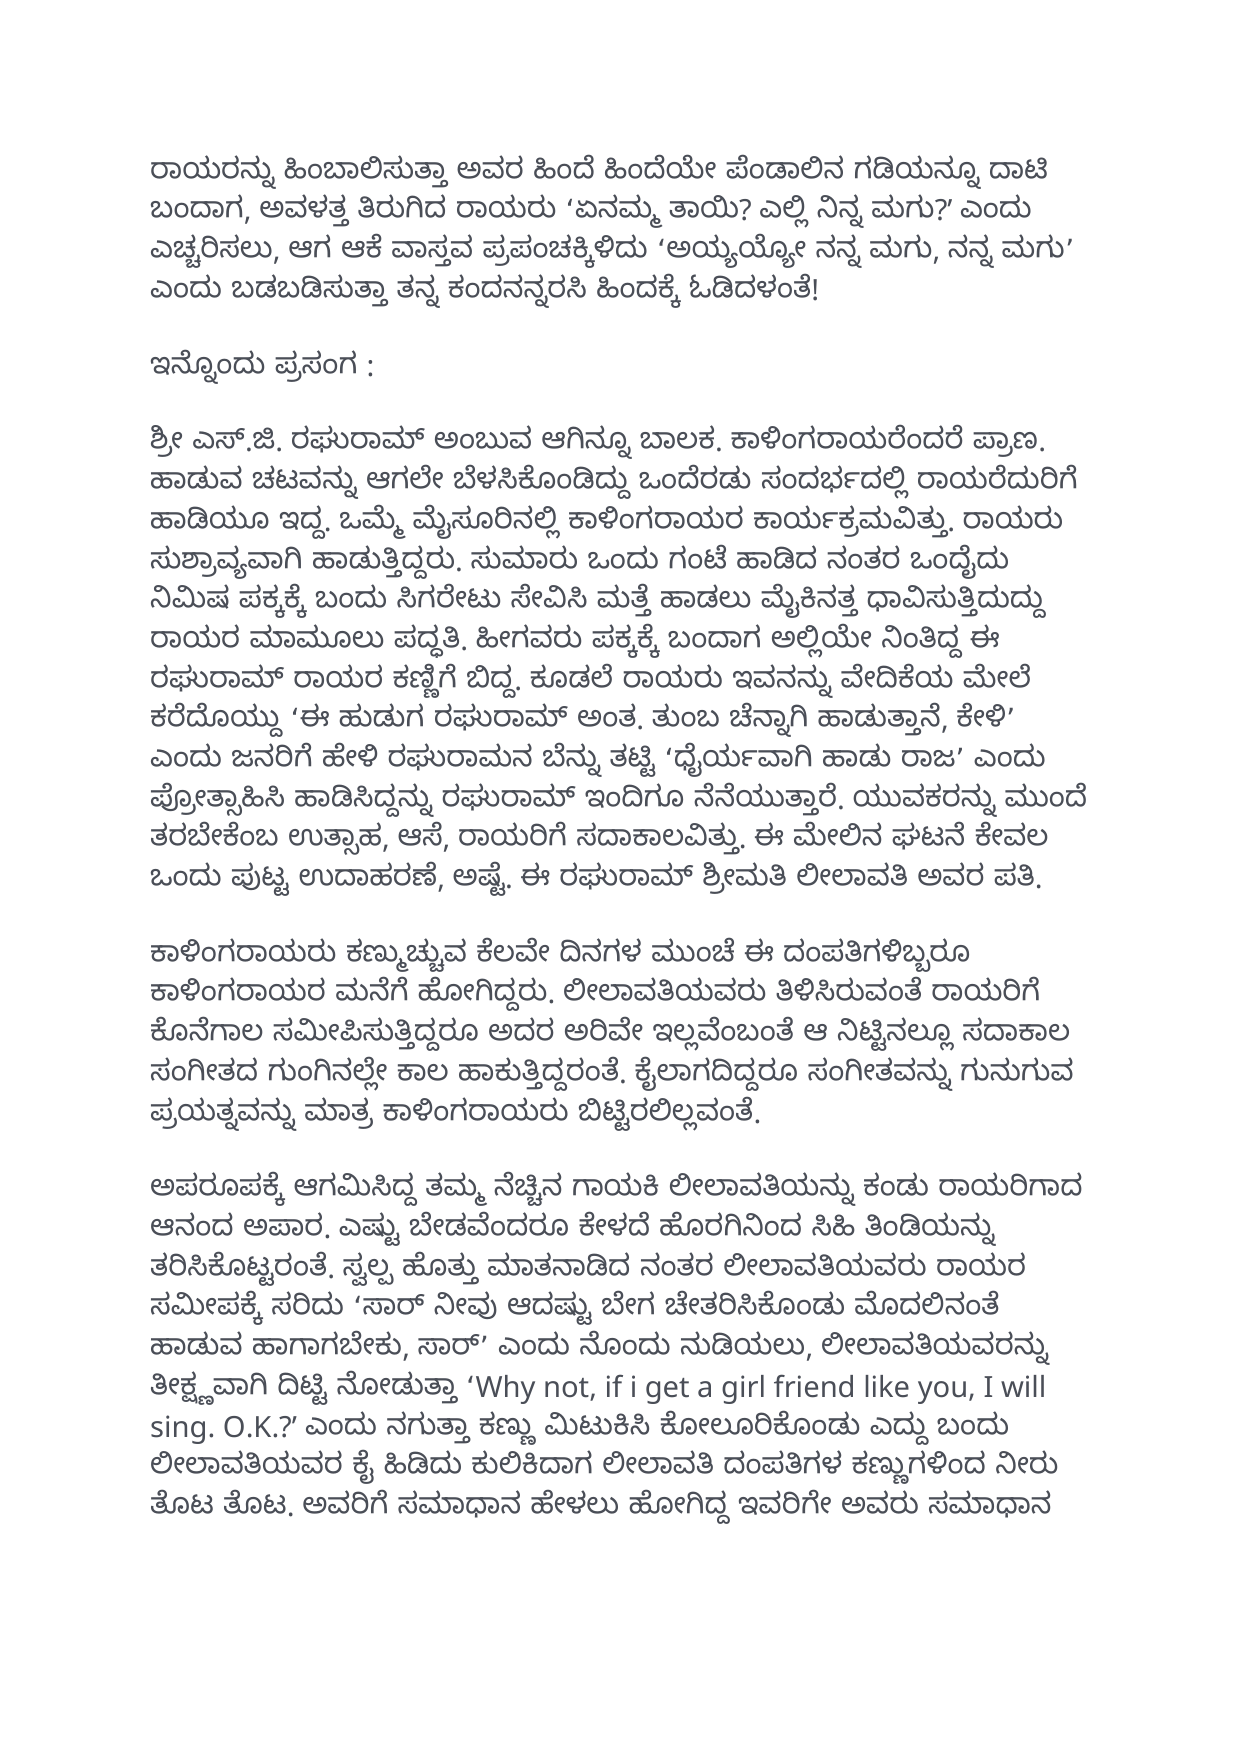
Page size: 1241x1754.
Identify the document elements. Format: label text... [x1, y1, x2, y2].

text ಇನ್ನೊಂದು ಪ್ರಸಂಗ : [150, 345, 1090, 384]
text ಕಾಳಿಂಗರಾಯರು ಕಣ್ಮುಚ್ಚುವ ಕೆಲವೇ ದಿನಗಳ ಮುಂಚೆ ಈ ದಂಪತಿಗಳಿಬ್ಬರೂ ಕಾಳಿಂಗರಾಯರ ಮನೆಗೆ ಹೋಗಿದ್ದರು. ಲೀಲಾವತಿಯವರು ತಿಳಿಸಿರುವಂತೆ ರಾಯರಿಗೆ ಕೊನೆಗಾಲ ಸಮೀಪಿಸುತ್ತಿದ್ದರೂ ಅದರ ಅರಿವೇ ಇಲ್ಲವೆಂಬಂತೆ ಆ ನಿಟ್ಟಿನಲ್ಲೂ ಸದಾಕಾಲ ಸಂಗೀತದ ಗುಂಗಿನಲ್ಲೇ ಕಾಲ ಹಾಕುತ್ತಿದ್ದರಂತೆ. ಕೈಲಾಗದಿದ್ದರೂ ಸಂಗೀತವನ್ನು ಗುನುಗುವ ಪ್ರಯತ್ನವನ್ನು ಮಾತ್ರ ಕಾಳಿಂಗರಾಯರು ಬಿಟ್ಟಿರಲಿಲ್ಲವಂತೆ. [150, 933, 1090, 1132]
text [150, 1168, 1090, 1525]
text ಶ್ರೀ ಎಸ್.ಜಿ. ರಘುರಾಮ್ ಅಂಬುವ ಆಗಿನ್ನೂ ಬಾಲಕ. ಕಾಳಿಂಗರಾಯರೆಂದರೆ ಪ್ರಾಣ. ಹಾಡುವ ಚಟವನ್ನು ಆಗಲೇ ಬೆಳಸಿಕೊಂಡಿದ್ದು ಒಂದೆರಡು ಸಂದರ್ಭದಲ್ಲಿ ರಾಯರೆದುರಿಗೆ ಹಾಡಿಯೂ ಇದ್ದ. ಒಮ್ಮೆ ಮೈಸೂರಿನಲ್ಲಿ ಕಾಳಿಂಗರಾಯರ ಕಾರ್ಯಕ್ರಮವಿತ್ತು. ರಾಯರು ಸುಶ್ರಾವ್ಯವಾಗಿ ಹಾಡುತ್ತಿದ್ದರು. ಸುಮಾರು ಒಂದು ಗಂಟೆ ಹಾಡಿದ ನಂತರ ಒಂದೈದು ನಿಮಿಷ ಪಕ್ಕಕ್ಕೆ ಬಂದು ಸಿಗರೇಟು ಸೇವಿಸಿ ಮತ್ತೆ ಹಾಡಲು ಮೈಕಿನತ್ತ ಧಾವಿಸುತ್ತಿದುದ್ದು ರಾಯರ ಮಾಮೂಲು ಪದ್ಧತಿ. ಹೀಗವರು ಪಕ್ಕಕ್ಕೆ ಬಂದಾಗ ಅಲ್ಲಿಯೇ ನಿಂತಿದ್ದ ಈ ರಘುರಾಮ್ ರಾಯರ ಕಣ್ಣಿಗೆ ಬಿದ್ದ. ಕೂಡಲೆ ರಾಯರು ಇವನನ್ನು ವೇದಿಕೆಯ ಮೇಲೆ ಕರೆದೊಯ್ದು ‘ಈ ಹುಡುಗ ರಘುರಾಮ್ ಅಂತ. ತುಂಬ ಚೆನ್ನಾಗಿ ಹಾಡುತ್ತಾನೆ, ಕೇಳಿ’ ಎಂದು ಜನರಿಗೆ ಹೇಳಿ ರಘುರಾಮನ ಬೆನ್ನು ತಟ್ಟಿ ‘ಧೈರ್ಯವಾಗಿ ಹಾಡು ರಾಜ’ ಎಂದು ಪ್ರೋತ್ಸಾಹಿಸಿ ಹಾಡಿಸಿದ್ದನ್ನು ರಘುರಾಮ್ ಇಂದಿಗೂ ನೆನೆಯುತ್ತಾರೆ. ಯುವಕರನ್ನು ಮುಂದೆ ತರಬೇಕೆಂಬ ಉತ್ಸಾಹ, ಆಸೆ, ರಾಯರಿಗೆ ಸದಾಕಾಲವಿತ್ತು. ಈ ಮೇಲಿನ ಘಟನೆ ಕೇವಲ ಒಂದು ಪುಟ್ಟ ಉದಾಹರಣೆ, ಅಷ್ಟೆ. ಈ ರಘುರಾಮ್ ಶ್ರೀಮತಿ ಲೀಲಾವತಿ ಅವರ ಪತಿ. [150, 421, 1090, 897]
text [150, 150, 1090, 309]
